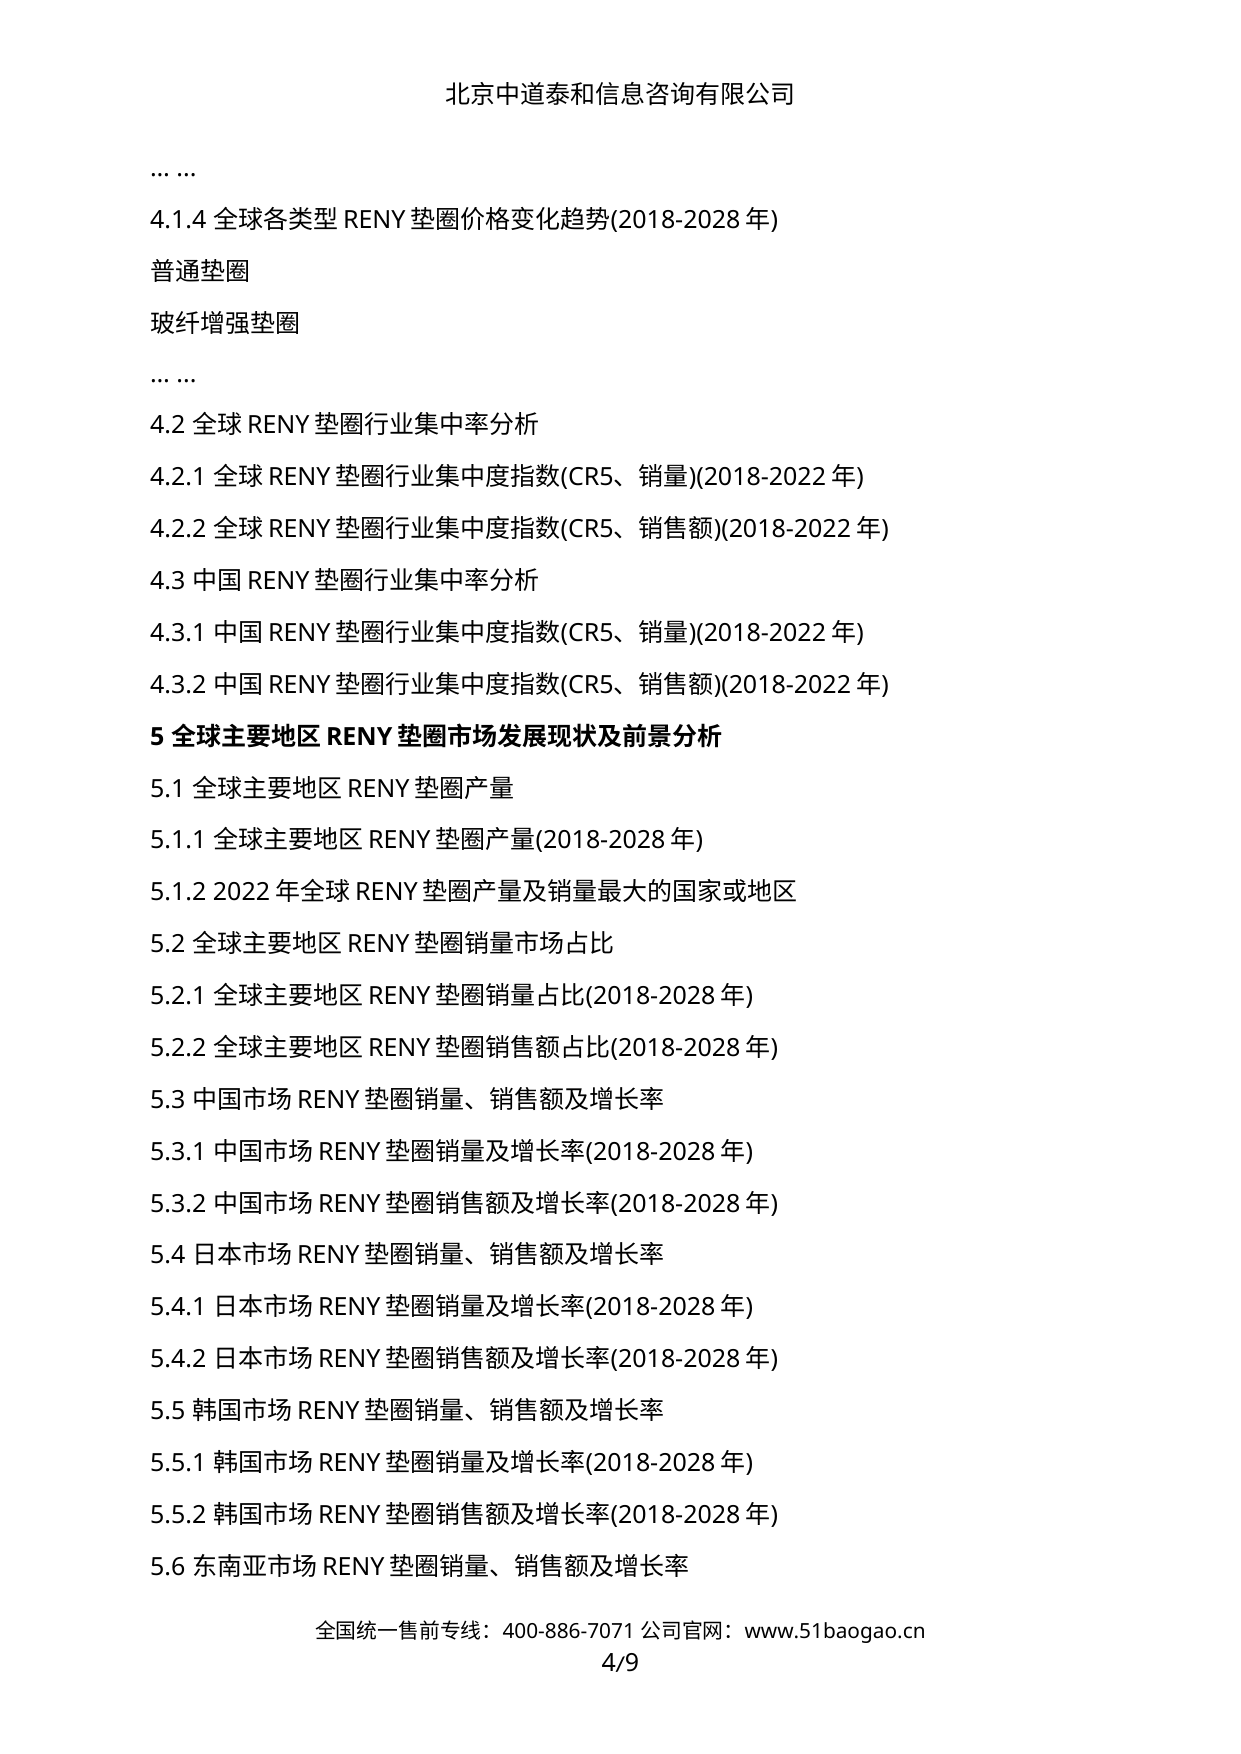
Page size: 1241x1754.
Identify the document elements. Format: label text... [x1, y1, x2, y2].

text 5.4 日本市场RENY垫圈销量、销售额及增长率 [150, 1235, 1090, 1271]
text 5.2.2 全球主要地区RENY垫圈销售额占比(2018-2028年) [150, 1027, 1090, 1064]
text 5.4.1 日本市场RENY垫圈销量及增长率(2018-2028年) [150, 1287, 1090, 1323]
text 4.3.2 中国RENY垫圈行业集中度指数(CR5、销售额)(2018-2022年) [150, 664, 1090, 701]
text … ... [150, 150, 1090, 184]
text 5.1.2 2022年全球RENY垫圈产量及销量最大的国家或地区 [150, 872, 1090, 908]
text 玻纤增强垫圈 [150, 303, 1090, 340]
text 5.5 韩国市场RENY垫圈销量、销售额及增长率 [150, 1391, 1090, 1427]
text 普通垫圈 [150, 252, 1090, 288]
text 5.5.1 韩国市场RENY垫圈销量及增长率(2018-2028年) [150, 1442, 1090, 1479]
text 4.2.1 全球RENY垫圈行业集中度指数(CR5、销量)(2018-2022年) [150, 457, 1090, 493]
text 4.3 中国RENY垫圈行业集中率分析 [150, 561, 1090, 597]
text 5.2 全球主要地区RENY垫圈销量市场占比 [150, 924, 1090, 960]
text 5.3.2 中国市场RENY垫圈销售额及增长率(2018-2028年) [150, 1183, 1090, 1219]
text 5.1 全球主要地区RENY垫圈产量 [150, 768, 1090, 804]
text 5.3 中国市场RENY垫圈销量、销售额及增长率 [150, 1079, 1090, 1116]
text 5.3.1 中国市场RENY垫圈销量及增长率(2018-2028年) [150, 1131, 1090, 1167]
text … ... [150, 355, 1090, 389]
text 5.4.2 日本市场RENY垫圈销售额及增长率(2018-2028年) [150, 1339, 1090, 1375]
text 5 全球主要地区RENY垫圈市场发展现状及前景分析 [150, 716, 1090, 752]
text 4.2 全球RENY垫圈行业集中率分析 [150, 405, 1090, 441]
text 5.6 东南亚市场RENY垫圈销量、销售额及增长率 [150, 1546, 1090, 1582]
text 5.1.1 全球主要地区RENY垫圈产量(2018-2028年) [150, 820, 1090, 856]
text 4.3.1 中国RENY垫圈行业集中度指数(CR5、销量)(2018-2022年) [150, 612, 1090, 649]
text 5.5.2 韩国市场RENY垫圈销售额及增长率(2018-2028年) [150, 1494, 1090, 1531]
text 4.1.4 全球各类型RENY垫圈价格变化趋势(2018-2028年) [150, 200, 1090, 236]
text 5.2.1 全球主要地区RENY垫圈销量占比(2018-2028年) [150, 976, 1090, 1012]
text 4.2.2 全球RENY垫圈行业集中度指数(CR5、销售额)(2018-2022年) [150, 509, 1090, 545]
